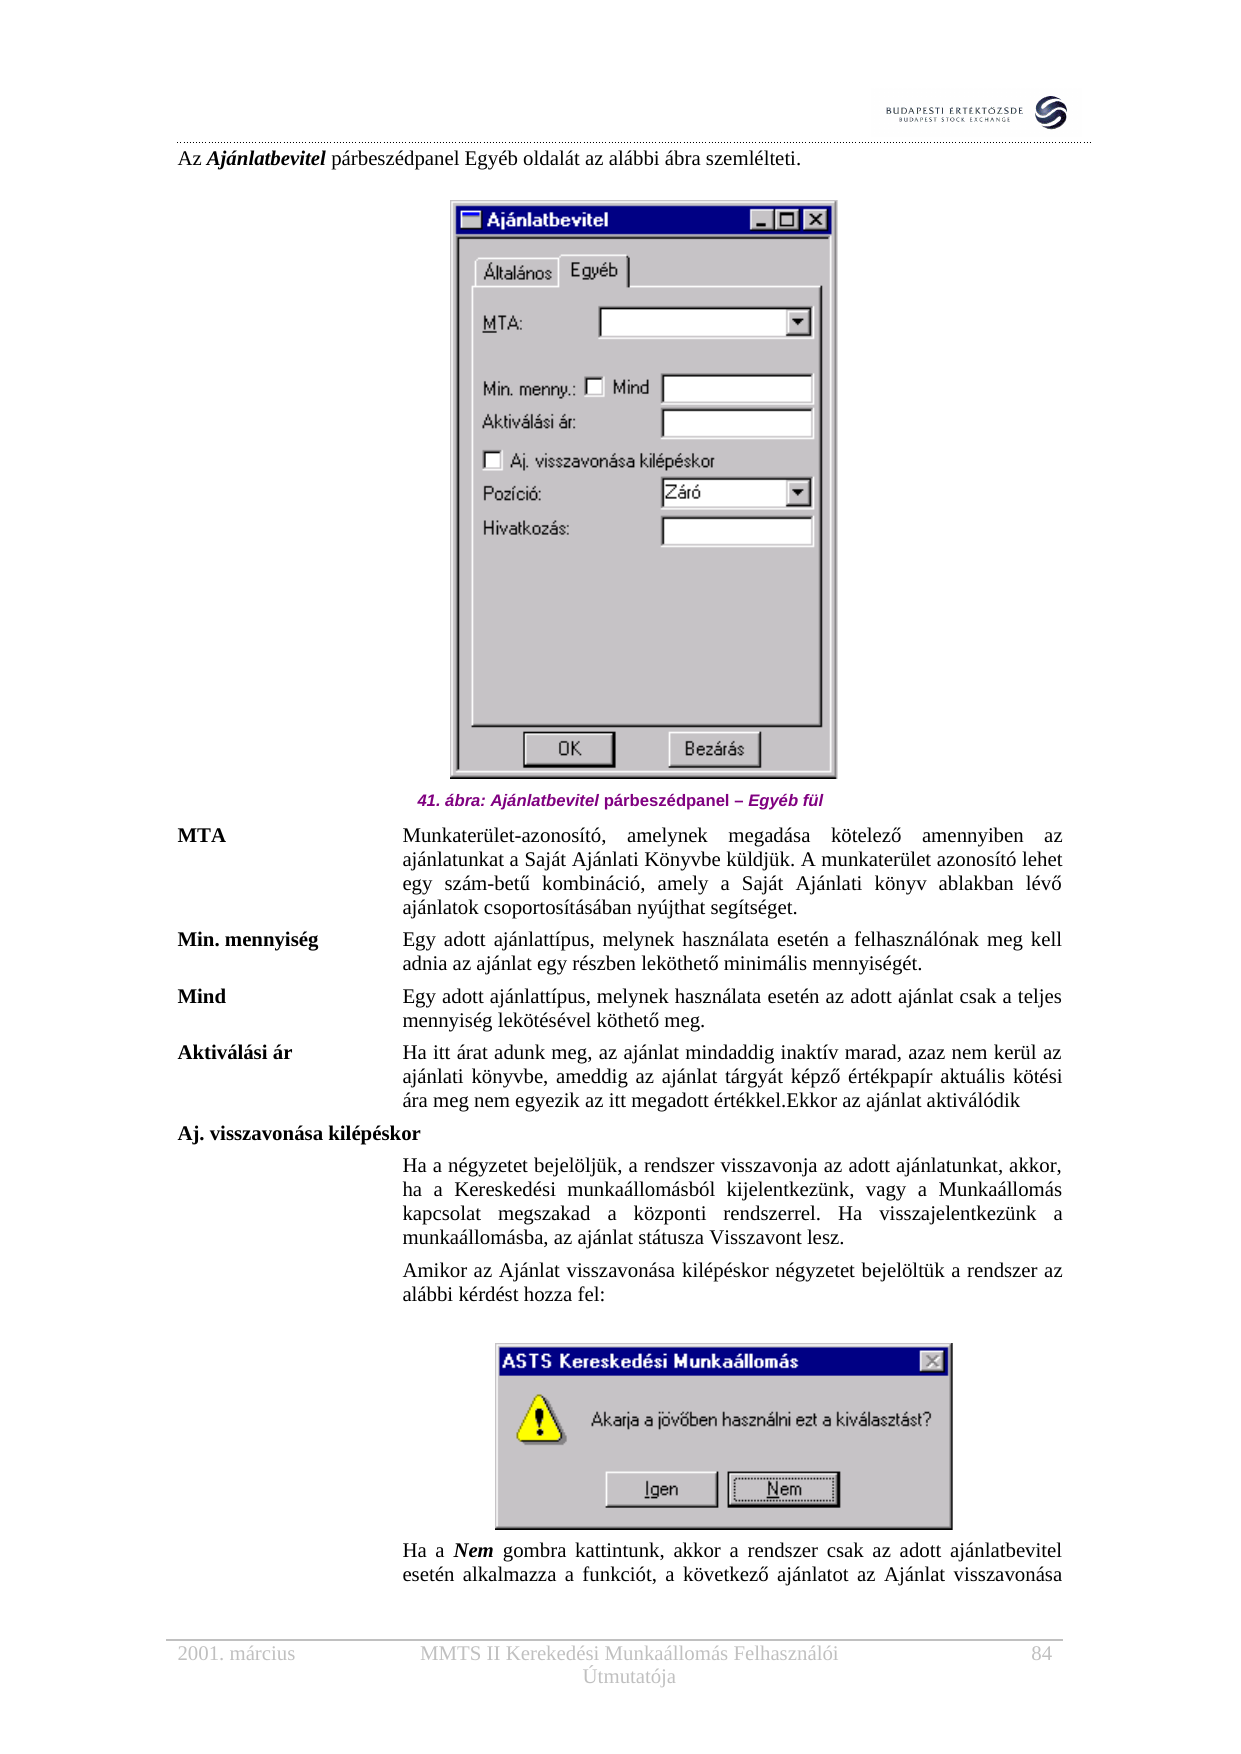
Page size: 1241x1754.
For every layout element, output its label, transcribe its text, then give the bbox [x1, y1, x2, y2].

picture [870, 88, 1082, 137]
picture [450, 200, 838, 779]
text Min. mennyiség Egy adott ajánlattípus, melynek használata esetén a felhasználónak meg kell adnia az ajánlat egy részben leköthető minimális mennyiségét. [177, 927, 1063, 975]
text MTA Munkaterület-azonosító, amelynek megadása kötelező amennyiben az ajánlatunkat a Saját Ajánlati Könyvbe küldjük. A munkaterület azonosító lehet egy szám-betű kombináció, amely a Saját Ajánlati könyv ablakban lévő ajánlatok csoportosításában nyújthat segítséget. [177, 822, 1063, 919]
text Az Ajánlatbevitel párbeszédpanel Egyéb oldalát az alábbi ábra szemlélteti. [177, 146, 1063, 169]
text Amikor az Ajánlat visszavonása kilépéskor négyzetet bejelöltük a rendszer az alábbi kérdést hozza fel: [402, 1257, 1063, 1306]
text Aj. visszavonása kilépéskor [177, 1121, 1063, 1144]
text Aktiválási ár Ha itt árat adunk meg, az ajánlat mindaddig inaktív marad, azaz nem kerül az ajánlati könyvbe, ameddig az ajánlat tárgyát képző értékpapír aktuális kötési ára meg nem egyezik az itt megadott értékkel.Ekkor az ajánlat aktiválódik [177, 1040, 1063, 1112]
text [402, 1346, 1063, 1586]
picture [495, 1343, 953, 1530]
text Mind Egy adott ajánlattípus, melynek használata esetén az adott ajánlat csak a teljes mennyiség lekötésével köthető meg. [177, 983, 1063, 1032]
text Ha a négyzetet bejelöljük, a rendszer visszavonja az adott ajánlatunkat, akkor, ha a Kereskedési munkaállomásból kijelentkezünk, vagy a Munkaállomás kapcsolat megszakad a központi rendszerrel. Ha visszajelentkezünk a munkaállomásba, az ajánlat státusza Visszavont lesz. [402, 1153, 1063, 1249]
